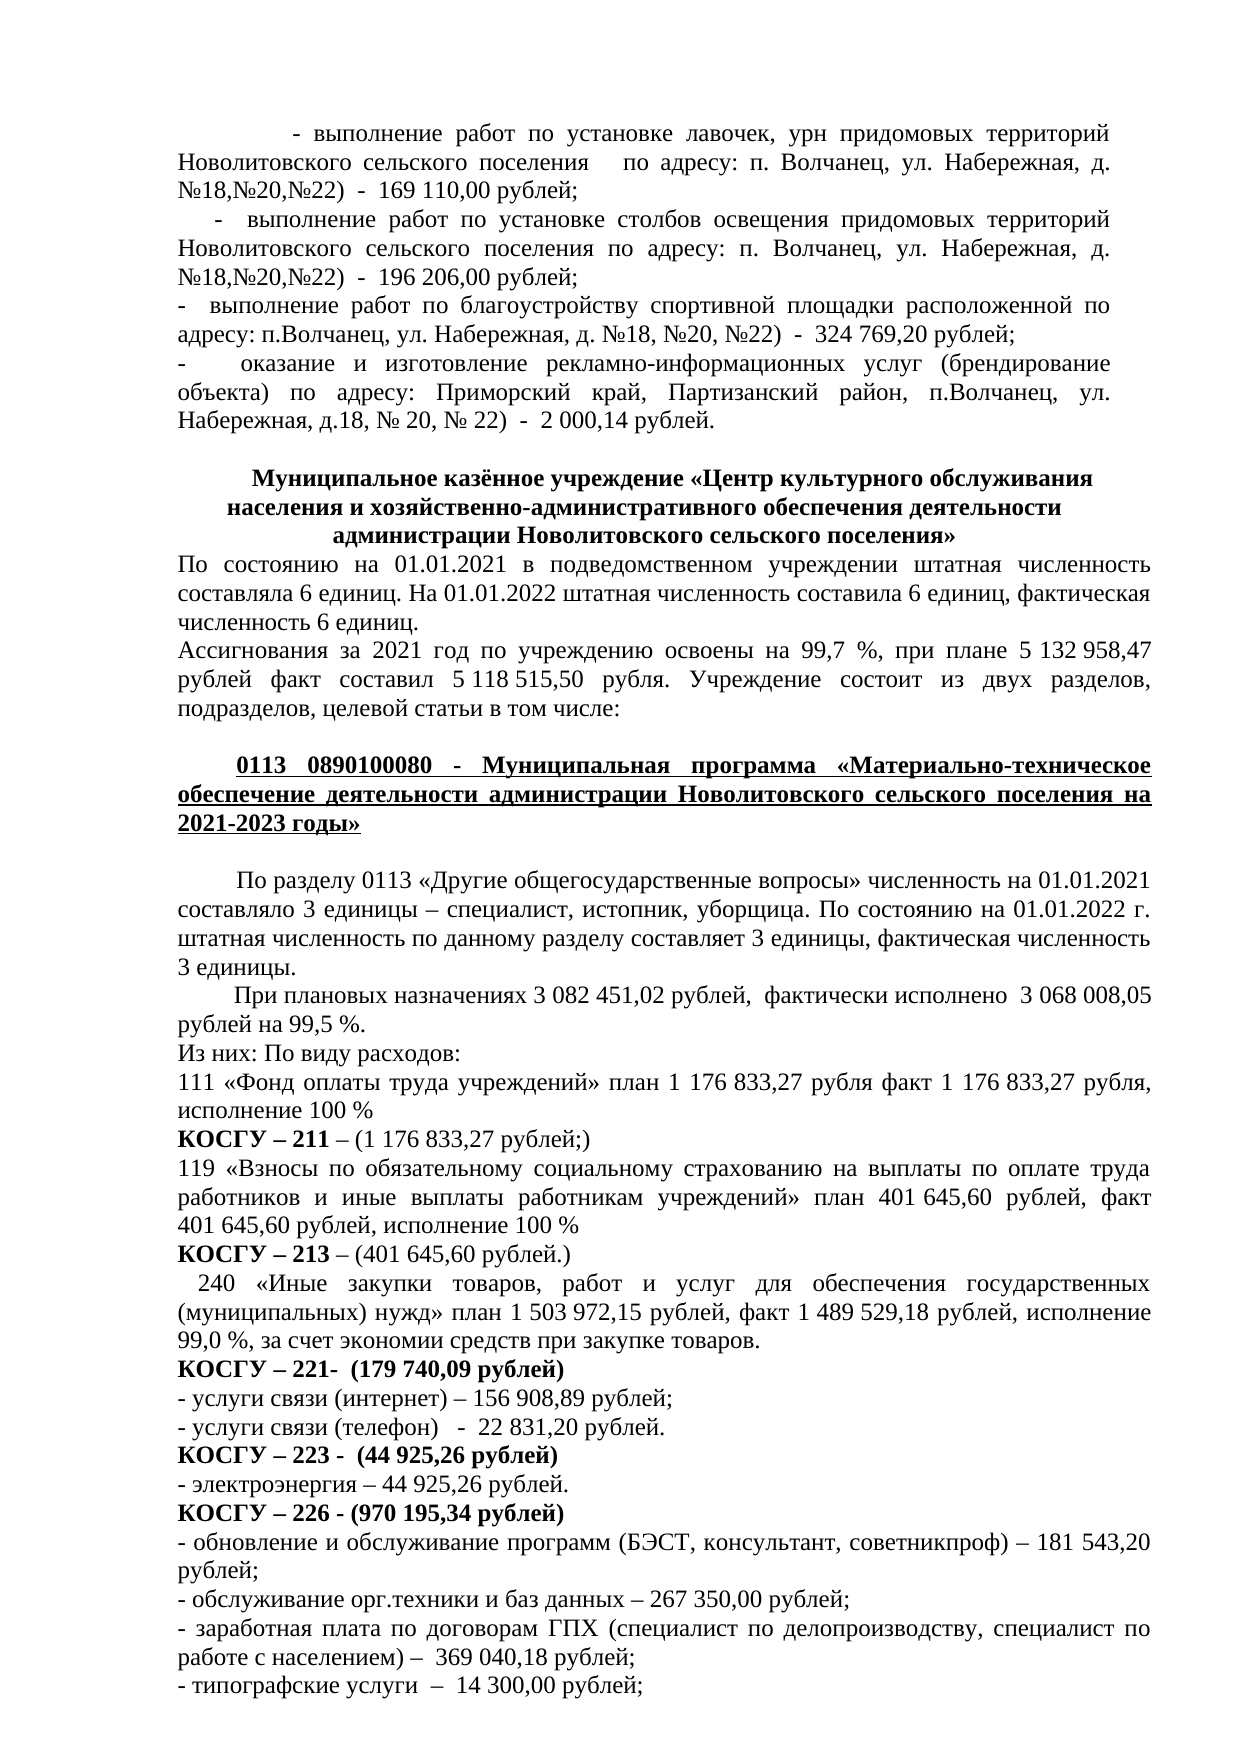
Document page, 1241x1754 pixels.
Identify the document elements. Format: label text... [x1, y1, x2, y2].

text КОСГУ – 226 - (970 195,34 рублей) [177, 1498, 1152, 1527]
text По разделу 0113 «Другие общегосударственные вопросы» численность на 01.01.2021 составляло 3 единицы – специалист, истопник, уборщица. По состоянию на 01.01.2022 г. штатная численность по данному разделу составляет 3 единицы, фактическая численность 3 единицы. [177, 866, 1152, 981]
text Из них: По виду расходов: [177, 1038, 1152, 1067]
text КОСГУ – 211 – (1 176 833,27 рублей;) [177, 1124, 1152, 1153]
text - заработная плата по договорам ГПХ (специалист по делопроизводству, специалист по работе с населением) – 369 040,18 рублей; [177, 1613, 1152, 1671]
text 240 «Иные закупки товаров, работ и услуг для обеспечения государственных (муниципальных) нужд» план 1 503 972,15 рублей, факт 1 489 529,18 рублей, исполнение 99,0 %, за счет экономии средств при закупке товаров. [177, 1268, 1152, 1354]
text КОСГУ – 221- (179 740,09 рублей) [177, 1354, 1152, 1383]
text - обслуживание орг.техники и баз данных – 267 350,00 рублей; [177, 1584, 1152, 1613]
text КОСГУ – 223 - (44 925,26 рублей) [177, 1441, 1152, 1469]
text - обновление и обслуживание программ (БЭСТ, консультант, советникпроф) – 181 543,20 рублей; [177, 1527, 1152, 1584]
text - типографские услуги – 14 300,00 рублей; [177, 1671, 1152, 1699]
text 0113 0890100080 - Муниципальная программа «Материально-техническое обеспечение деятельности администрации Новолитовского сельского поселения на 2021-2023 годы» [177, 751, 1152, 804]
text - выполнение работ по благоустройству спортивной площадки расположенной по адресу: п.Волчанец, ул. Набережная, д. №18, №20, №22) - 324 769,20 рублей; [177, 291, 1111, 348]
text 119 «Взносы по обязательному социальному страхованию на выплаты по оплате труда работников и иные выплаты работникам учреждений» план 401 645,60 рублей, факт 401 645,60 рублей, исполнение 100 % [177, 1153, 1152, 1239]
text Ассигнования за 2021 год по учреждению освоены на 99,7 %, при плане 5 132 958,47 рублей факт составил 5 118 515,50 рубля. Учреждение состоит из двух разделов, подразделов, целевой статьи в том числе: [177, 636, 1152, 722]
text - услуги связи (телефон) - 22 831,20 рублей. [177, 1412, 1152, 1441]
text 111 «Фонд оплаты труда учреждений» план 1 176 833,27 рубля факт 1 176 833,27 рубля, исполнение 100 % [177, 1067, 1152, 1124]
text 0113 0890100080 - Муниципальная программа «Материально-техническое обеспечение деятельности администрации Новолитовского сельского поселения на 2021-2023 годы» [177, 805, 1152, 837]
text По состоянию на 01.01.2021 в подведомственном учреждении штатная численность составляла 6 единиц. На 01.01.2022 штатная численность составила 6 единиц, фактическая численность 6 единиц. [177, 549, 1152, 636]
text КОСГУ – 213 – (401 645,60 рублей.) [177, 1239, 1152, 1268]
text - выполнение работ по установке столбов освещения придомовых территорий Новолитовского сельского поселения по адресу: п. Волчанец, ул. Набережная, д. №18,№20,№22) - 196 206,00 рублей; [177, 204, 1111, 291]
text - электроэнергия – 44 925,26 рублей. [177, 1469, 1152, 1498]
text При плановых назначениях 3 082 451,02 рублей, фактически исполнено 3 068 008,05 рублей на 99,5 %. [177, 981, 1152, 1038]
text - услуги связи (интернет) – 156 908,89 рублей; [177, 1383, 1152, 1412]
text - выполнение работ по установке лавочек, урн придомовых территорий Новолитовского сельского поселения по адресу: п. Волчанец, ул. Набережная, д. №18,№20,№22) - 169 110,00 рублей; [177, 118, 1111, 204]
text Муниципальное казённое учреждение «Центр культурного обслуживания населения и хозяйственно-административного обеспечения деятельности администрации Новолитовского сельского поселения» [177, 463, 1111, 549]
text - оказание и изготовление рекламно-информационных услуг (брендирование объекта) по адресу: Приморский край, Партизанский район, п.Волчанец, ул. Набережная, д.18, № 20, № 22) - 2 000,14 рублей. [177, 348, 1111, 434]
